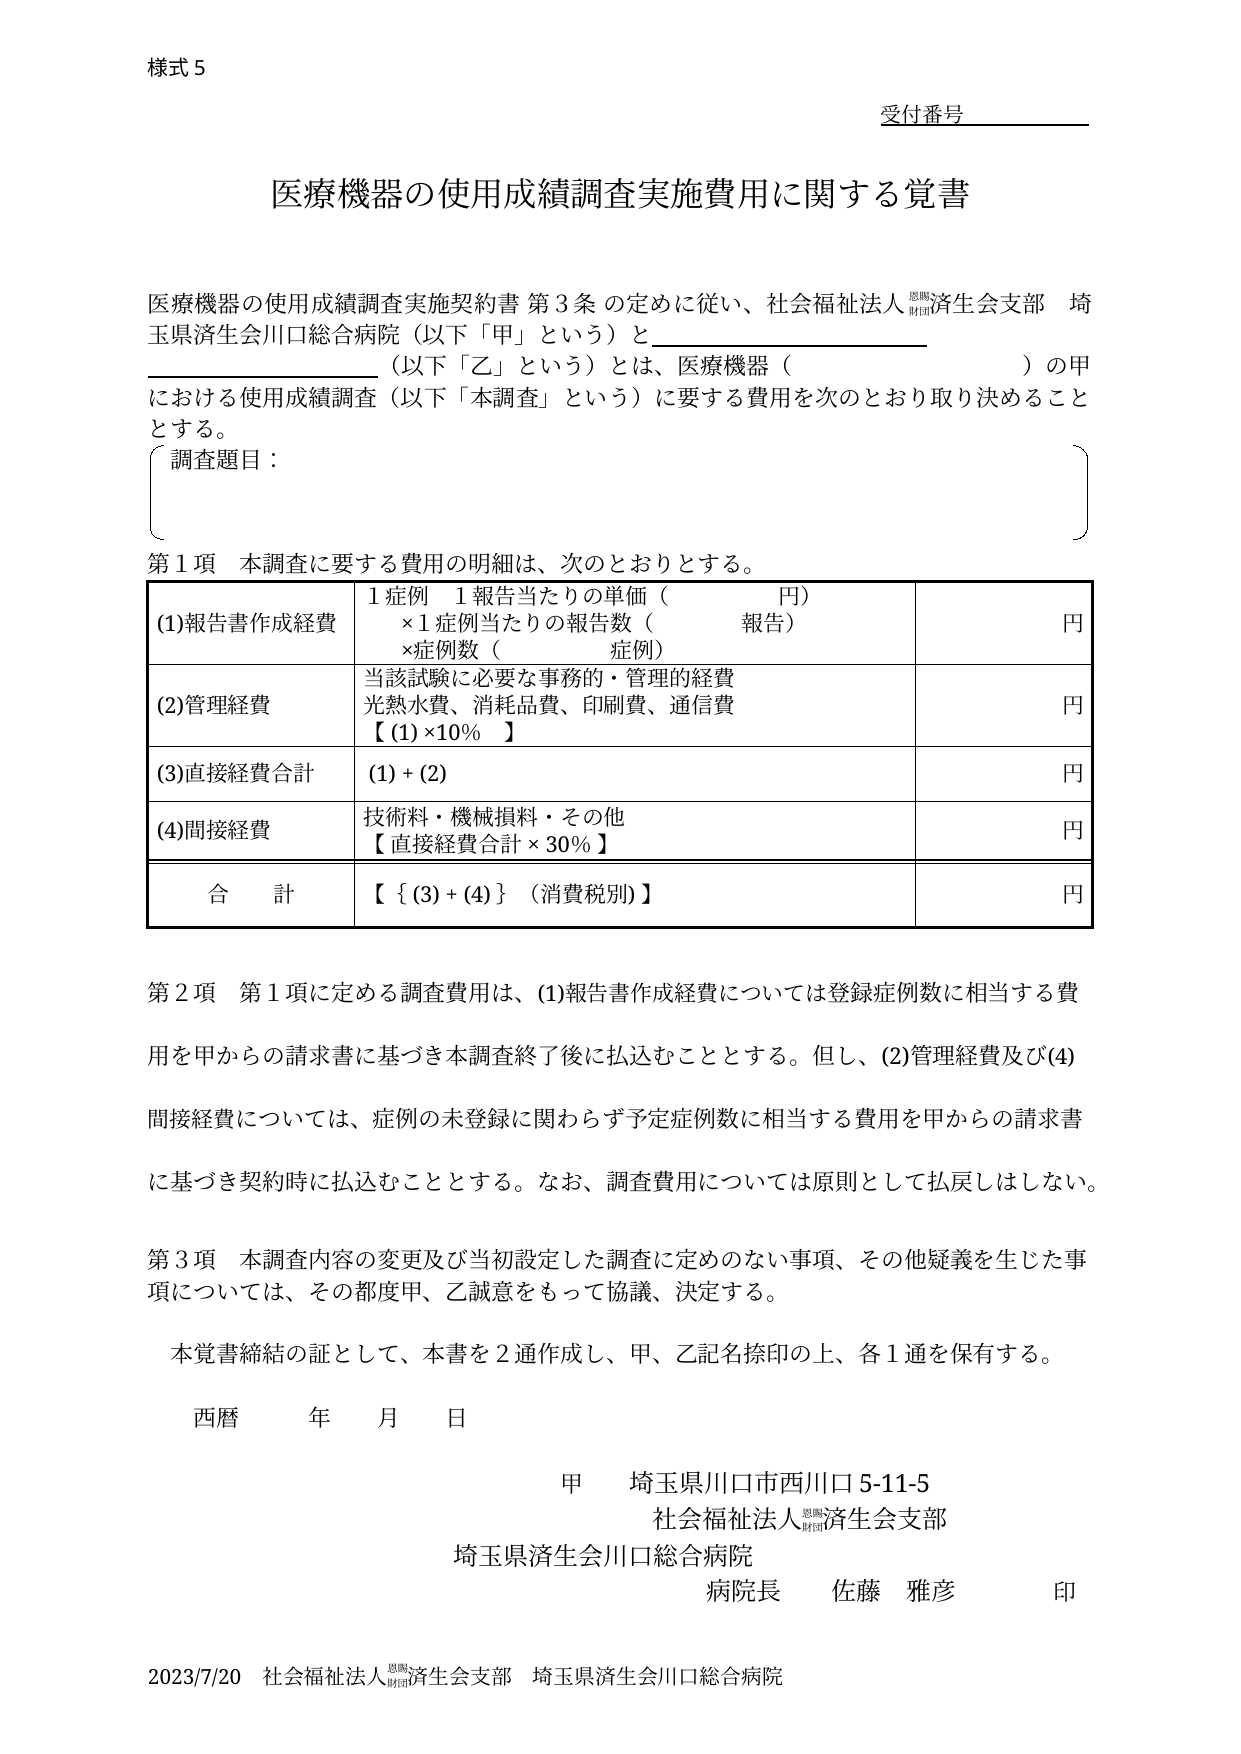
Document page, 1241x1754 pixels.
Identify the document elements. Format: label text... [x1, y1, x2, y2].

table_cell (4)間接経費 [149, 802, 354, 859]
table_header １症例 １報告当たりの単価（ 円） ×１症例当たりの報告数（ 報告） ×症例数（ 症例） [355, 583, 915, 664]
text 第２項 第１項に定める調査費用は、(1)報告書作成経費については登録症例数に相当する費用を甲からの請求書に基づき本調査終了後に払込むこととする。但し、(2)管理経費及び(4)間接経費については、症例の未登録に関わらず予定症例数に相当する費用を甲からの請求書に基づき契約時に払込むこととする。なお、調査費用については原則として払戻しはしない。 [148, 960, 1092, 1212]
table_header 円 [916, 583, 1091, 664]
table_cell 円 [916, 665, 1091, 746]
table_header (1)報告書作成経費 [149, 583, 354, 664]
table_cell (2)管理経費 [149, 665, 354, 746]
table_cell (3)直接経費合計 [149, 747, 354, 801]
table_cell 円 [916, 864, 1091, 926]
text 西暦 年 月 日 [148, 1400, 1092, 1433]
text 調査題目： [148, 443, 1092, 475]
text 医療機器の使用成績調査実施費用に関する覚書 [148, 161, 1092, 224]
text 医療機器の使用成績調査実施契約書 第３条 の定めに従い、社会福祉法人済生会支部 埼玉県済生会川口総合病院（以下「甲」という）と [148, 287, 1092, 350]
text 社会福祉法人済生会支部 [239, 1500, 1092, 1536]
table_cell 円 [916, 802, 1091, 859]
table_cell 当該試験に必要な事務的・管理的経費 光熱水費、消耗品費、印刷費、通信費 【 (1) ×10％ 】 [355, 665, 915, 746]
table_cell 技術料・機械損料・その他 【 直接経費合計 × 30％ 】 [355, 802, 915, 859]
text 受付番号 [148, 98, 1092, 129]
text 病院長 佐藤 雅彦 印 [148, 1572, 1092, 1608]
table_cell 【｛ (3) + (4) ｝（消費税別) 】 [355, 864, 915, 926]
text （以下「乙」という）とは、医療機器（ ）の甲における使用成績調査（以下「本調査」という）に要する費用を次のとおり取り決めることとする。 [148, 350, 1092, 443]
text 第１項 本調査に要する費用の明細は、次のとおりとする。 [148, 547, 1092, 579]
text 本覚書締結の証として、本書を２通作成し、甲、乙記名捺印の上、各１通を保有する。 [148, 1337, 1092, 1369]
table_cell 合 計 [149, 864, 354, 926]
text 埼玉県済生会川口総合病院 [239, 1536, 1092, 1572]
table_cell (1) + (2) [355, 747, 915, 801]
text 甲 埼玉県川口市西川口5-11-5 [148, 1464, 1092, 1500]
text 第３項 本調査内容の変更及び当初設定した調査に定めのない事項、その他疑義を生じた事項については、その都度甲、乙誠意をもって協議、決定する。 [148, 1244, 1092, 1306]
table_cell 円 [916, 747, 1091, 801]
